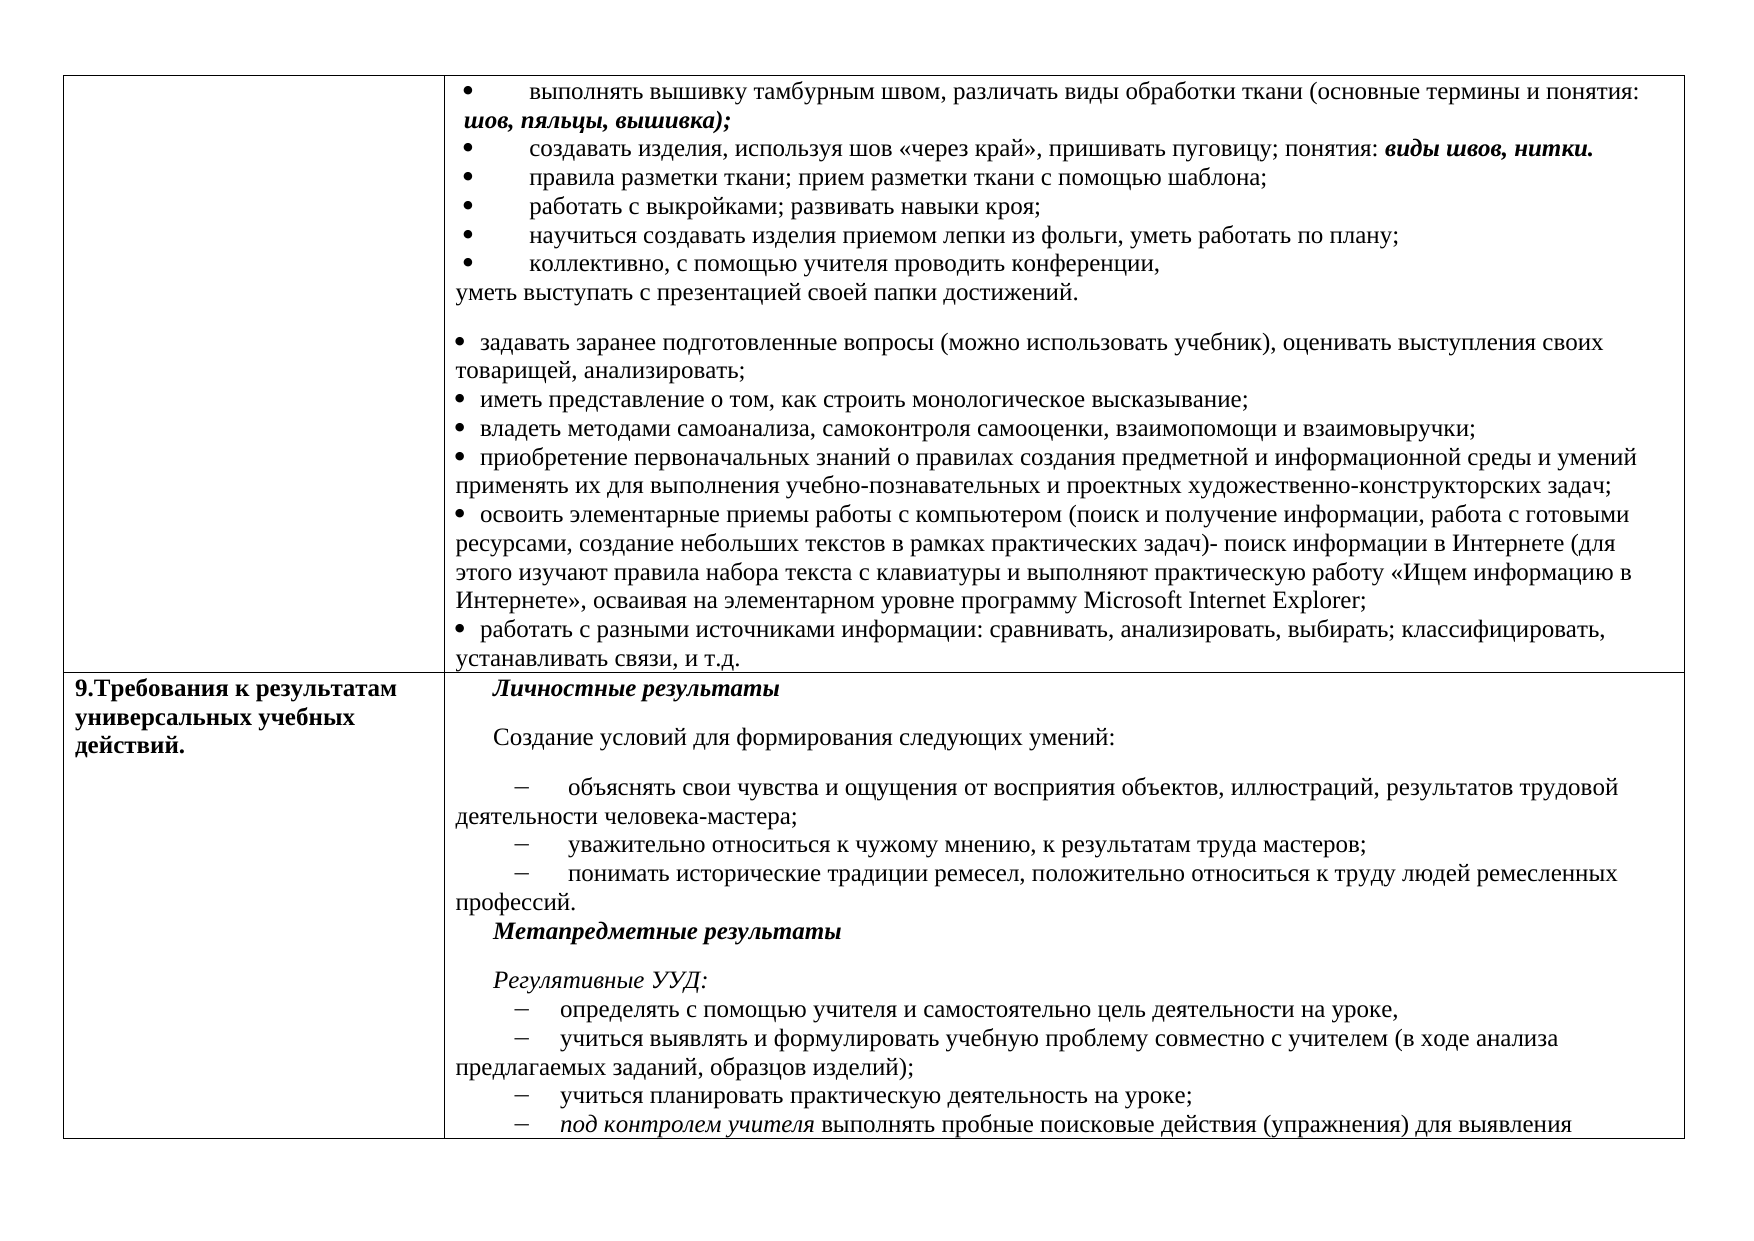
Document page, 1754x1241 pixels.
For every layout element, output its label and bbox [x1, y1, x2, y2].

table_cell [445, 76, 1684, 672]
table_cell [64, 673, 444, 1138]
table_cell [64, 76, 444, 672]
table_cell [445, 673, 1684, 1138]
